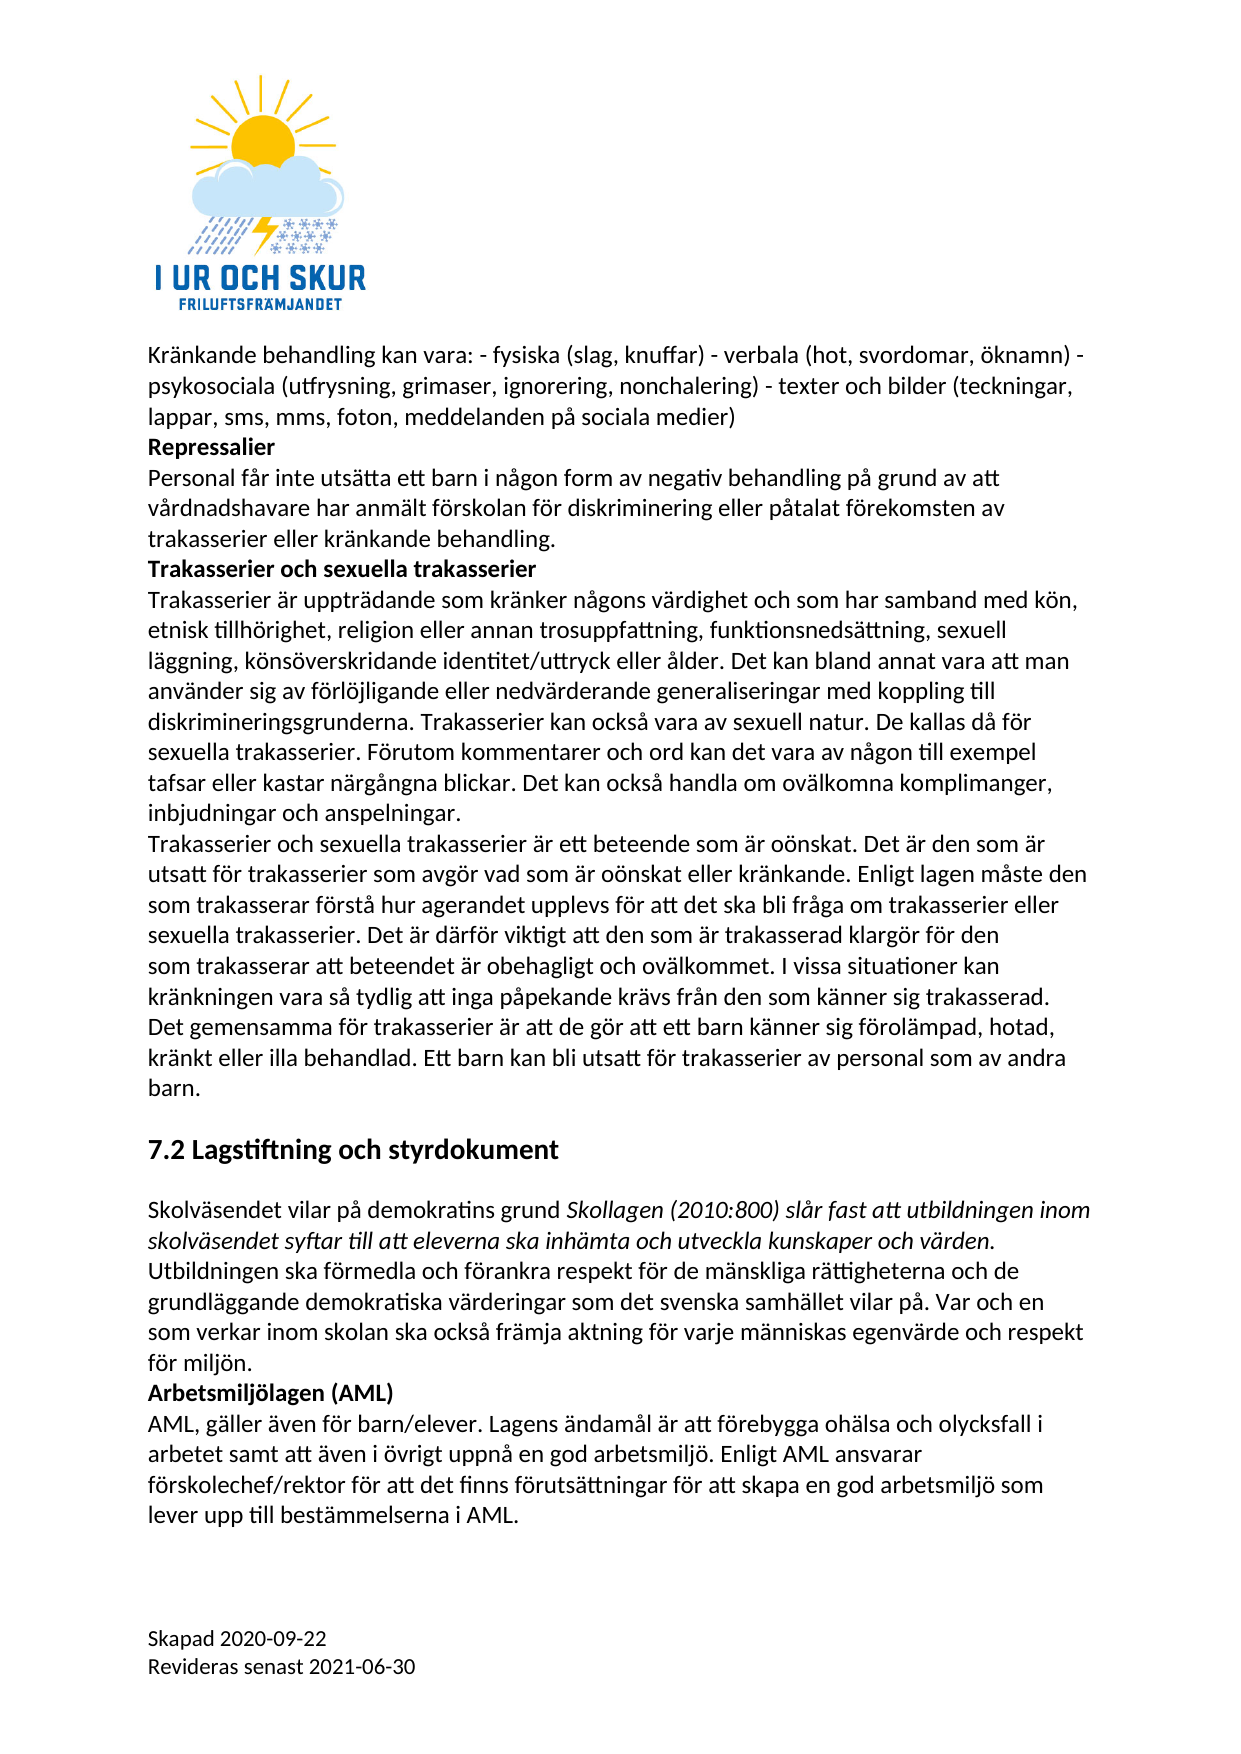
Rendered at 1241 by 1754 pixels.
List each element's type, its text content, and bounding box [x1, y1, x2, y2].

text 7.2 Lagstiftning och styrdokument [148, 1131, 1093, 1194]
text Repressalier Personal får inte utsätta ett barn i någon form av negativ behandling på grund av att vårdnadshavare har anmält förskolan för diskriminering eller påtalat förekomsten av trakasserier eller kränkande behandling. [148, 431, 1093, 553]
text Skolväsendet vilar på demokratins grund Skollagen (2010:800) slår fast att utbildningen inom skolväsendet syftar till att eleverna ska inhämta och utveckla kunskaper och värden. Utbildningen ska förmedla och förankra respekt för de mänskliga rättigheterna och de grundläggande demokratiska värderingar som det svenska samhället vilar på. Var och en som verkar inom skolan ska också främja aktning för varje människas egenvärde och respekt för miljön. [148, 1194, 1093, 1377]
text som trakasserar att beteendet är obehagligt och ovälkommet. I vissa situationer kan kränkningen vara så tydlig att inga påpekande krävs från den som känner sig trakasserad. [148, 950, 1093, 1011]
text Det gemensamma för trakasserier är att de gör att ett barn känner sig förolämpad, hotad, kränkt eller illa behandlad. Ett barn kan bli utsatt för trakasserier av personal som av andra barn. [148, 1011, 1093, 1103]
text Trakasserier och sexuella trakasserier är ett beteende som är oönskat. Det är den som är utsatt för trakasserier som avgör vad som är oönskat eller kränkande. Enligt lagen måste den som trakasserar förstå hur agerandet upplevs för att det ska bli fråga om trakasserier eller sexuella trakasserier. Det är därför viktigt att den som är trakasserad klargör för den [148, 828, 1093, 950]
text Trakasserier och sexuella trakasserier Trakasserier är uppträdande som kränker någons värdighet och som har samband med kön, etnisk tillhörighet, religion eller annan trosuppfattning, funktionsnedsättning, sexuell läggning, könsöverskridande identitet/uttryck eller ålder. Det kan bland annat vara att man använder sig av förlöjligande eller nedvärderande generaliseringar med koppling till diskrimineringsgrunderna. Trakasserier kan också vara av sexuell natur. De kallas då för sexuella trakasserier. Förutom kommentarer och ord kan det vara av någon till exempel tafsar eller kastar närgångna blickar. Det kan också handla om ovälkomna komplimanger, inbjudningar och anspelningar. [148, 553, 1093, 828]
text Arbetsmiljölagen (AML) AML, gäller även för barn/elever. Lagens ändamål är att förebygga ohälsa och olycksfall i arbetet samt att även i övrigt uppnå en god arbetsmiljö. Enligt AML ansvarar förskolechef/rektor för att det finns förutsättningar för att skapa en god arbetsmiljö som lever upp till bestämmelserna i AML. [148, 1377, 1093, 1530]
text Kränkande behandling kan vara: - fysiska (slag, knuffar) - verbala (hot, svordomar, öknamn) - psykosociala (utfrysning, grimaser, ignorering, nonchalering) - texter och bilder (teckningar, lappar, sms, mms, foton, meddelanden på sociala medier) [148, 340, 1093, 431]
picture [147, 73, 373, 312]
